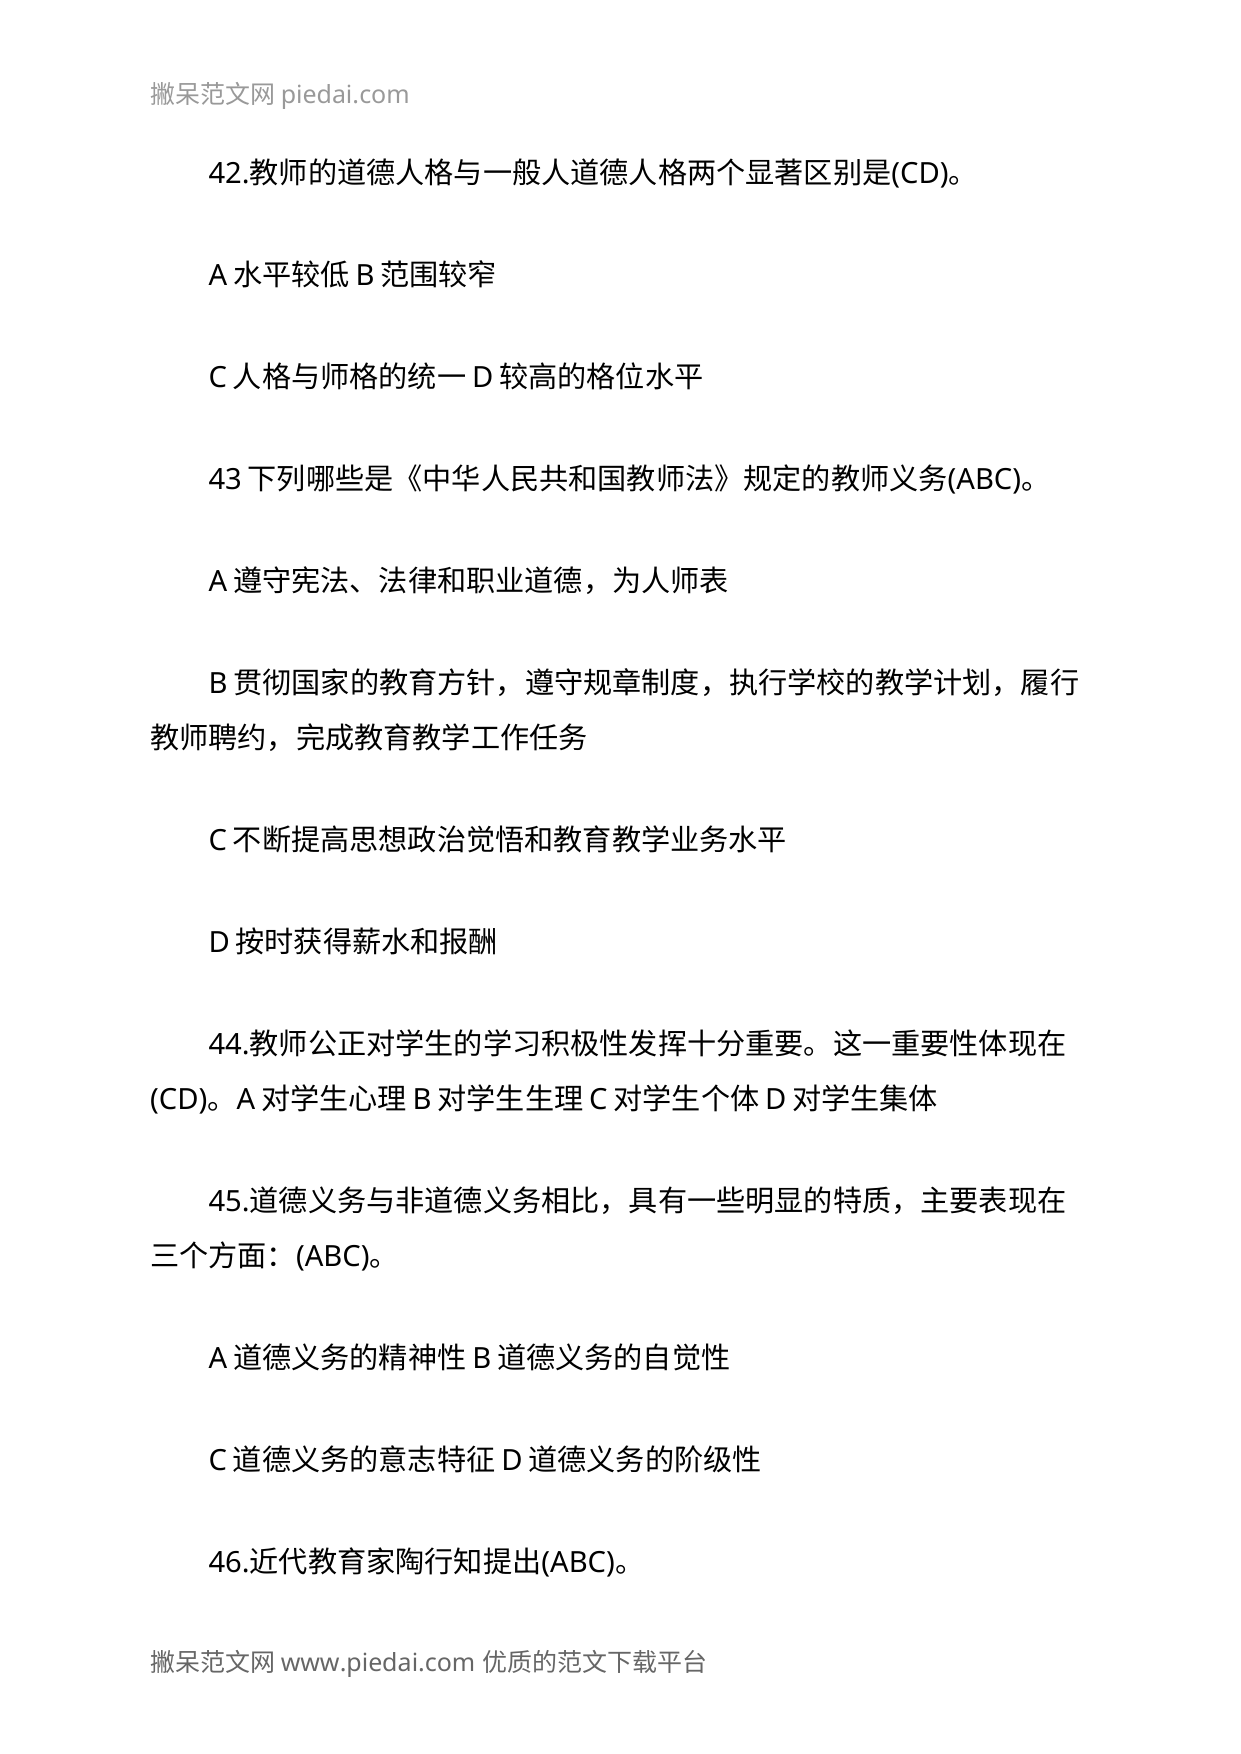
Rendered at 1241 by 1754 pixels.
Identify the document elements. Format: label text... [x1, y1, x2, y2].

text C不断提高思想政治觉悟和教育教学业务水平 [150, 817, 1090, 859]
text A遵守宪法、法律和职业道德，为人师表 [150, 558, 1090, 600]
text C人格与师格的统一D较高的格位水平 [150, 354, 1090, 396]
text C道德义务的意志特征D道德义务的阶级性 [150, 1437, 1090, 1479]
text 42.教师的道德人格与一般人道德人格两个显著区别是(CD)。 [150, 150, 1090, 192]
text B贯彻国家的教育方针，遵守规章制度，执行学校的教学计划，履行教师聘约，完成教育教学工作任务 [150, 660, 1090, 757]
text 45.道德义务与非道德义务相比，具有一些明显的特质，主要表现在三个方面：(ABC)。 [150, 1178, 1090, 1275]
text 44.教师公正对学生的学习积极性发挥十分重要。这一重要性体现在(CD)。A对学生心理B对学生生理C对学生个体D对学生集体 [150, 1021, 1090, 1118]
text D按时获得薪水和报酬 [150, 919, 1090, 961]
text 46.近代教育家陶行知提出(ABC)。 [150, 1538, 1090, 1581]
text 43下列哪些是《中华人民共和国教师法》规定的教师义务(ABC)。 [150, 456, 1090, 498]
text A道德义务的精神性B道德义务的自觉性 [150, 1334, 1090, 1377]
text A水平较低B范围较窄 [150, 252, 1090, 294]
